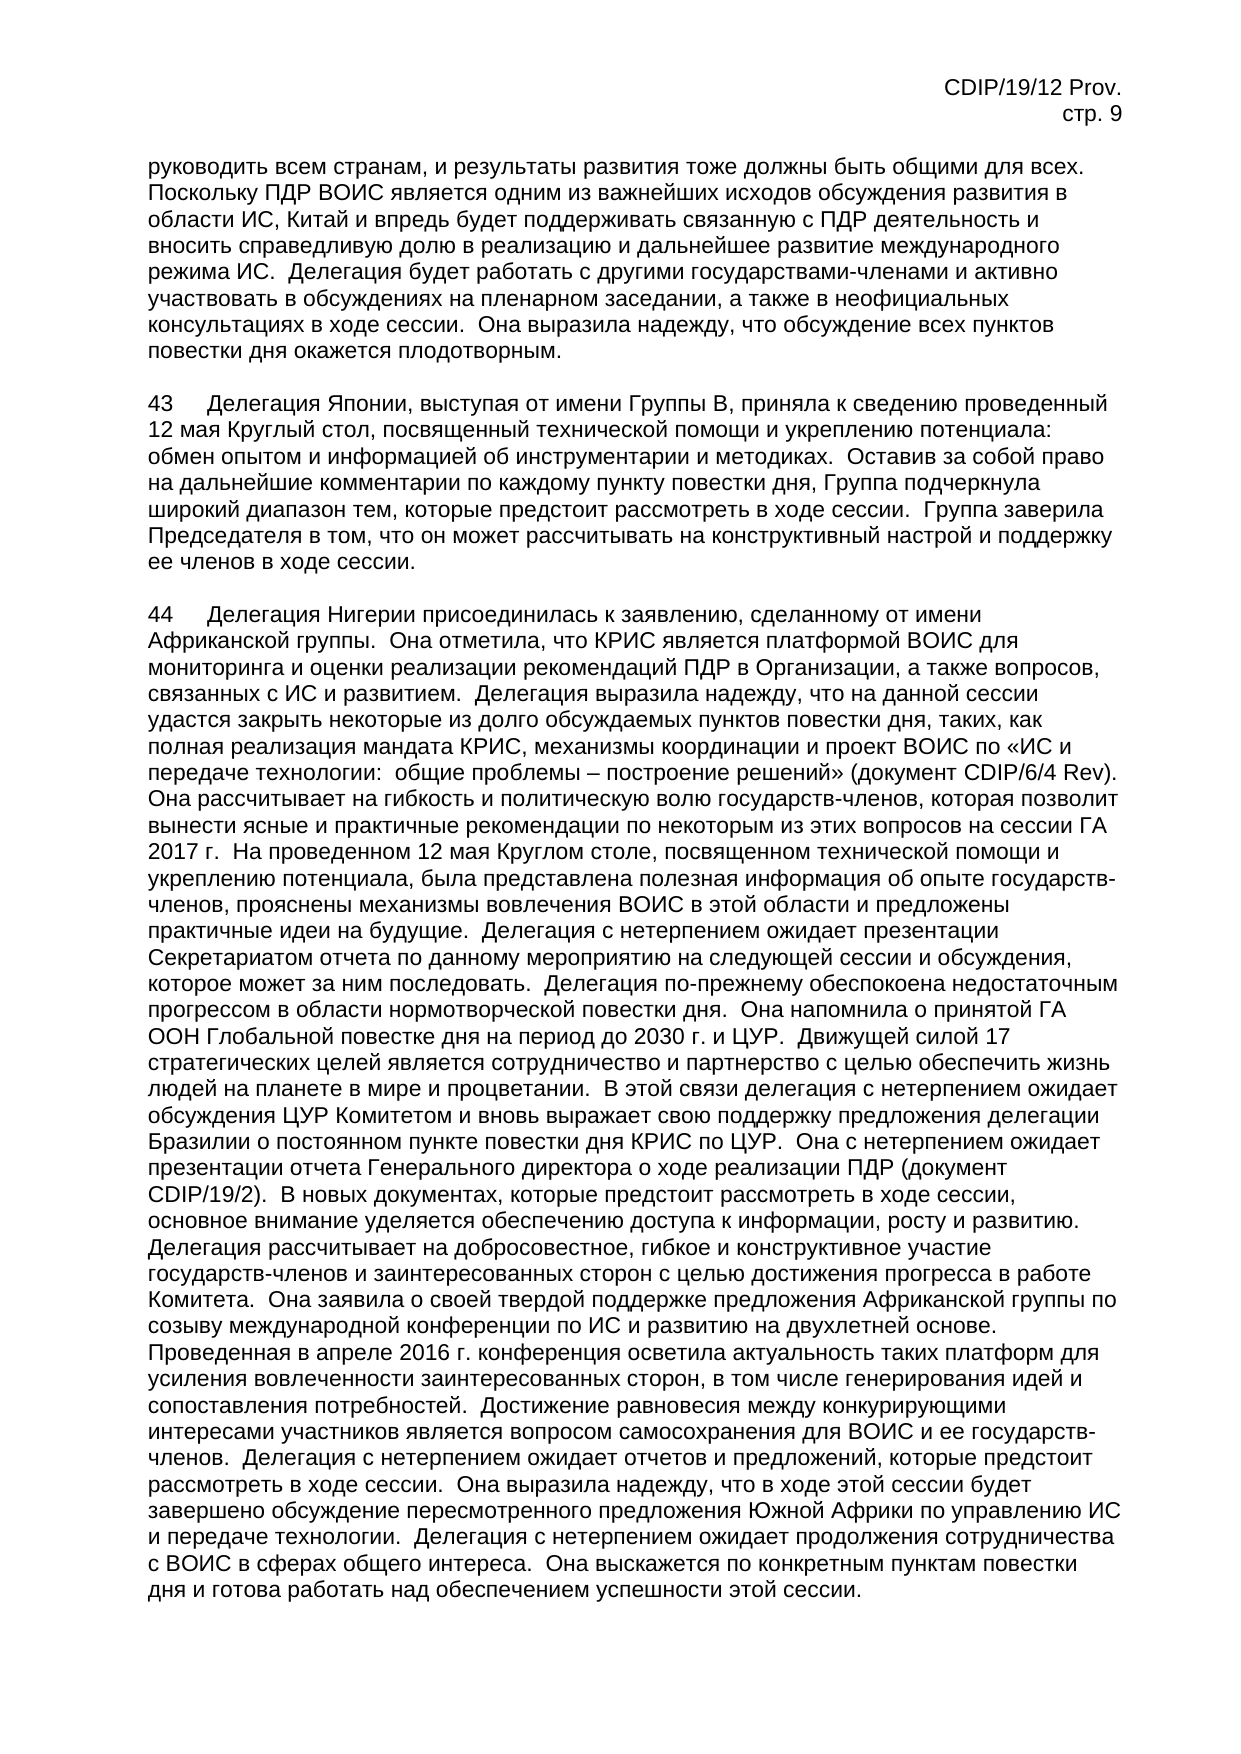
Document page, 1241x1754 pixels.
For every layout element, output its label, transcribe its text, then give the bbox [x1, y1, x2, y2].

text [148, 153, 1122, 364]
text Делегация Нигерии присоединилась к заявлению, сделанному от имени Африканской группы. Она отметила, что КРИС является платформой ВОИС для мониторинга и оценки реализации рекомендаций ПДР в Организации, а также вопросов, связанных с ИС и развитием. Делегация выразила надежду, что на данной сессии удастся закрыть некоторые из долго обсуждаемых пунктов повестки дня, таких, как полная реализация мандата КРИС, механизмы координации и проект ВОИС по «ИС и передаче технологии: общие проблемы – построение решений» (документ CDIP/6/4 Rev). Она рассчитывает на гибкость и политическую волю государств-членов, которая позволит вынести ясные и практичные рекомендации по некоторым из этих вопросов на сессии ГА 2017 г. На проведенном 12 мая Круглом столе, посвященном технической помощи и укреплению потенциала, была представлена полезная информация об опыте государств-членов, прояснены механизмы вовлечения ВОИС в этой области и предложены практичные идеи на будущие. Делегация с нетерпением ожидает презентации Секретариатом отчета по данному мероприятию на следующей сессии и обсуждения, которое может за ним последовать. Делегация по-прежнему обеспокоена недостаточным прогрессом в области нормотворческой повестки дня. Она напомнила о принятой ГА ООН Глобальной повестке дня на период до 2030 г. и ЦУР. Движущей силой 17 стратегических целей является сотрудничество и партнерство с целью обеспечить жизнь людей на планете в мире и процветании. В этой связи делегация с нетерпением ожидает обсуждения ЦУР Комитетом и вновь выражает свою поддержку предложения делегации Бразилии о постоянном пункте повестки дня КРИС по ЦУР. Она с нетерпением ожидает презентации отчета Генерального директора о ходе реализации ПДР (документ CDIP/19/2). В новых документах, которые предстоит рассмотреть в ходе сессии, основное внимание уделяется обеспечению доступа к информации, росту и развитию. Делегация рассчитывает на добросовестное, гибкое и конструктивное участие государств-членов и заинтересованных сторон с целью достижения прогресса в работе Комитета. Она заявила о своей твердой поддержке предложения Африканской группы по созыву международной конференции по ИС и развитию на двухлетней основе. Проведенная в апреле 2016 г. конференция осветила актуальность таких платформ для усиления вовлеченности заинтересованных сторон, в том числе генерирования идей и сопоставления потребностей. Достижение равновесия между конкурирующими интересами участников является вопросом самосохранения для ВОИС и ее государств-членов. Делегация с нетерпением ожидает отчетов и предложений, которые предстоит рассмотреть в ходе сессии. Она выразила надежду, что в ходе этой сессии будет завершено обсуждение пересмотренного предложения Южной Африки по управлению ИС и передаче технологии. Делегация с нетерпением ожидает продолжения сотрудничества с ВОИС в сферах общего интереса. Она выскажется по конкретным пунктам повестки дня и готова работать над обеспечением успешности этой сессии. [148, 601, 1122, 1602]
text Делегация Японии, выступая от имени Группы B, приняла к сведению проведенный 12 мая Круглый стол, посвященный технической помощи и укреплению потенциала: обмен опытом и информацией об инструментарии и методиках. Оставив за собой право на дальнейшие комментарии по каждому пункту повестки дня, Группа подчеркнула широкий диапазон тем, которые предстоит рассмотреть в ходе сессии. Группа заверила Председателя в том, что он может рассчитывать на конструктивный настрой и поддержку ее членов в ходе сессии. [148, 390, 1122, 574]
